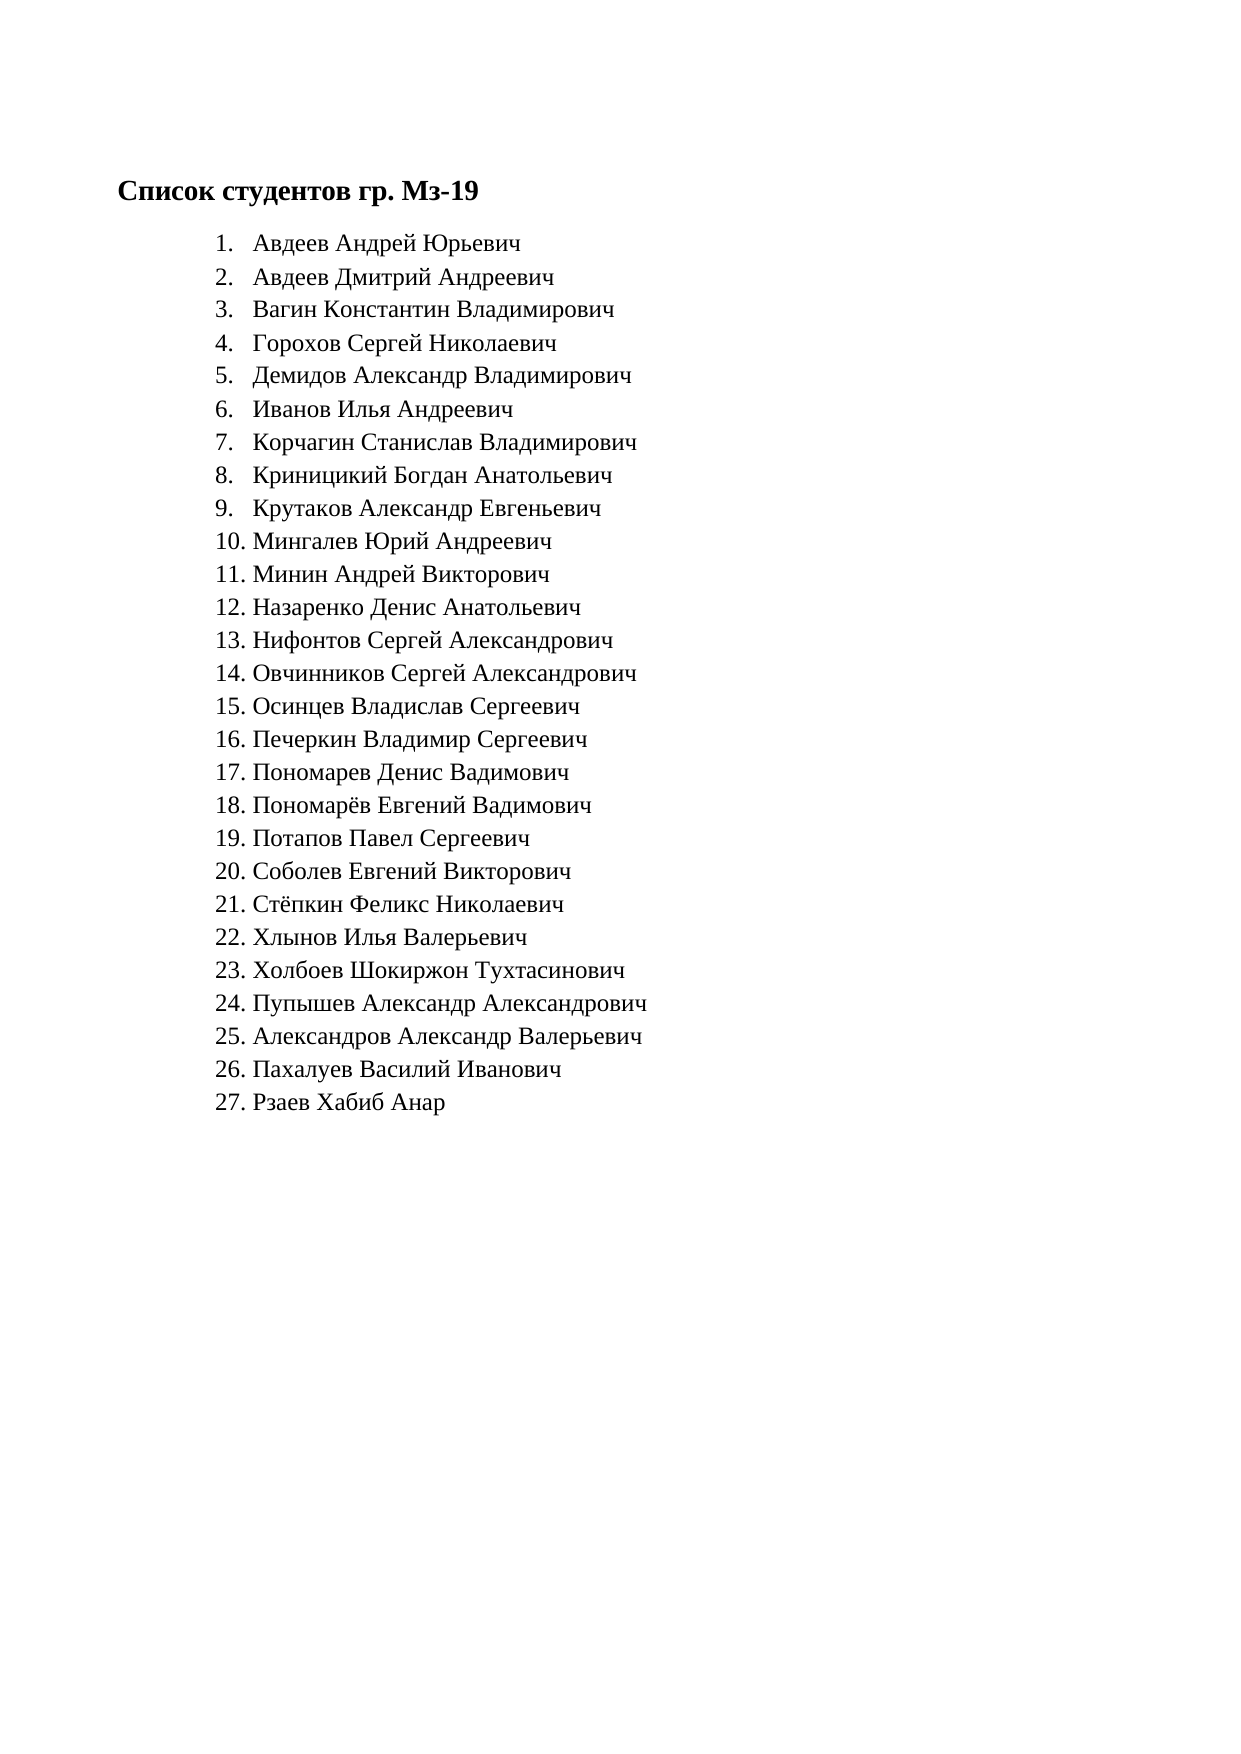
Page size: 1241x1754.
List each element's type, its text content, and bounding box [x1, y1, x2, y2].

list Крутаков Александр Евгеньевич [215, 493, 1152, 521]
list Вагин Константин Владимирович [215, 294, 1152, 323]
list Корчагин Станислав Владимирович [215, 427, 1152, 455]
list Пономарев Денис Вадимович [215, 757, 1152, 786]
list Осинцев Владислав Сергеевич [215, 691, 1152, 719]
list Рзаев Хабиб Анар [215, 1087, 1152, 1116]
list Потапов Павел Сергеевич [215, 823, 1152, 852]
list Горохов Сергей Николаевич [215, 328, 1152, 356]
list Демидов Александр Владимирович [215, 361, 1152, 389]
list Авдеев Дмитрий Андреевич [215, 262, 1152, 290]
list Криницикий Богдан Анатольевич [215, 460, 1152, 488]
list Авдеев Андрей Юрьевич [215, 228, 1152, 257]
list Иванов Илья Андреевич [215, 394, 1152, 422]
list Пупышев Александр Александрович [215, 988, 1152, 1017]
list Минин Андрей Викторович [215, 559, 1152, 587]
list Холбоев Шокиржон Тухтасинович [215, 955, 1152, 984]
list Овчинников Сергей Александрович [215, 658, 1152, 687]
list Хлынов Илья Валерьевич [215, 922, 1152, 951]
list Мингалев Юрий Андреевич [215, 526, 1152, 554]
list Пономарёв Евгений Вадимович [215, 790, 1152, 819]
list Пахалуев Василий Иванович [215, 1054, 1152, 1083]
text Список студентов гр. Мз-19 [117, 173, 1152, 207]
list Стёпкин Феликс Николаевич [215, 889, 1152, 918]
list Назаренко Денис Анатольевич [215, 592, 1152, 621]
list Александров Александр Валерьевич [215, 1021, 1152, 1050]
list Печеркин Владимир Сергеевич [215, 724, 1152, 753]
list Нифонтов Сергей Александрович [215, 625, 1152, 653]
list Соболев Евгений Викторович [215, 856, 1152, 885]
